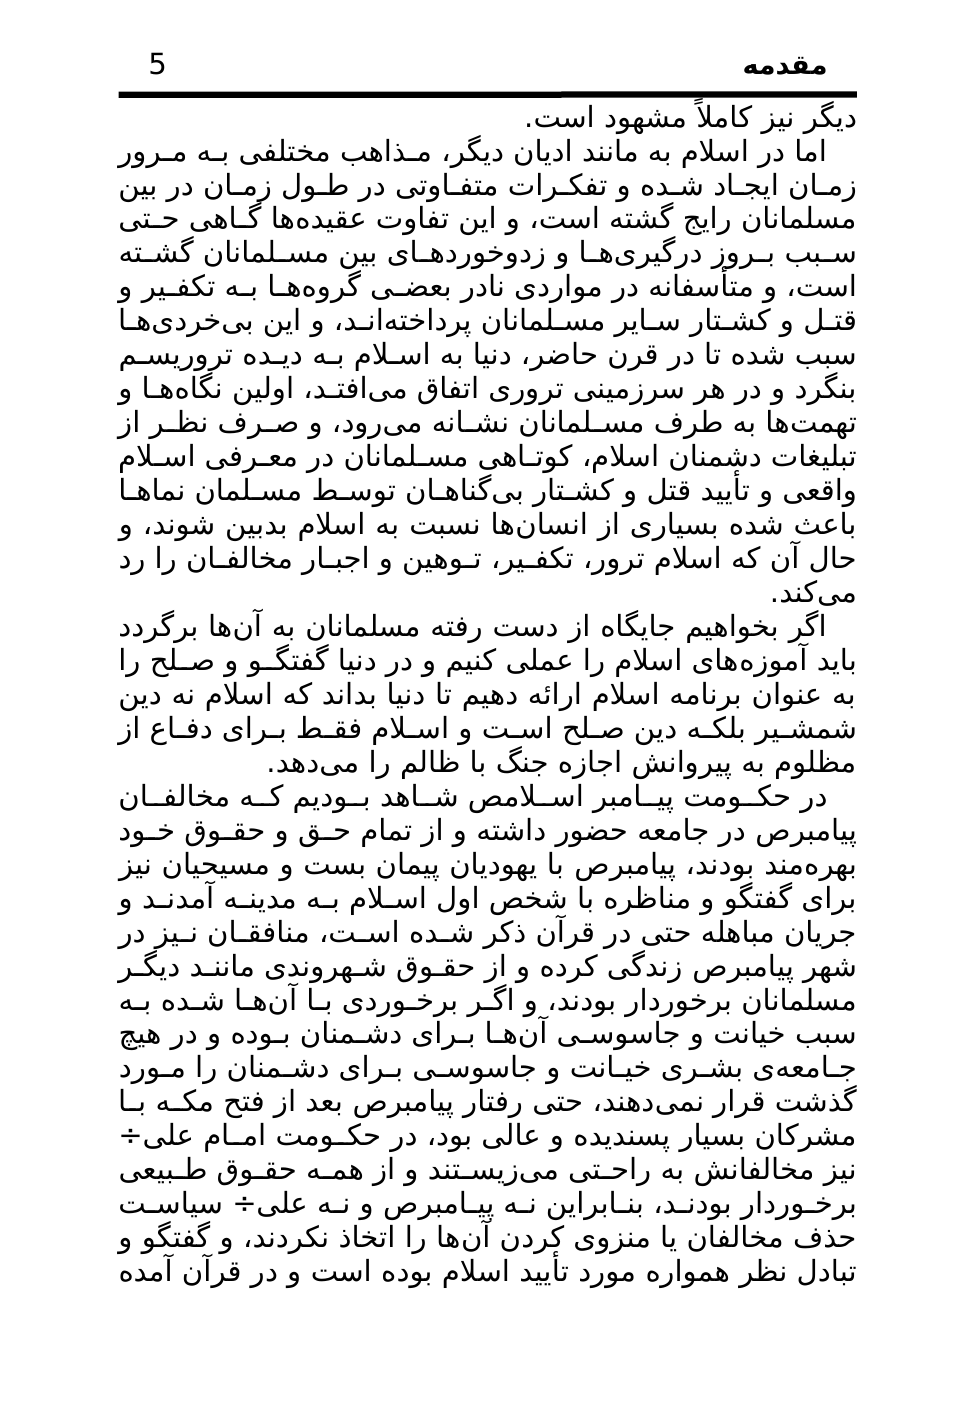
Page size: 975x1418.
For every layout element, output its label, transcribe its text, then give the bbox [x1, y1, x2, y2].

text اگر بخواهیم جایگاه از دست رفته مسلمانان به آن‌ها برگردد باید آموزه‌های اسلام را عملی کنیم و در دنیا گفتگو و صلح را به عنوان برنامه اسلام ارائه دهیم تا دنیا بداند که اسلام نه دین شمشیر بلکه دین صلح است و اسلام فقط برای دفاع از مظلوم به پیروانش اجازه جنگ با ظالم را می‌‌دهد. [118, 609, 857, 779]
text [118, 779, 857, 1288]
text اما در اسلام به مانند ادیان دیگر، مذاهب مختلفی به مرور زمان ایجاد شده و تفکرات متفاوتی در طول زمان در بین مسلمانان رایج گشته است، و این تفاوت عقیده‌ها گاهی حتی سبب بروز درگیری‌ها و زدوخوردهای بین مسلمانان گشته است، و متأسفانه در مواردی نادر بعضی گروه‌ها به تکفیر و قتل و کشتار سایر مسلمانان پرداخته‌اند، و این بی‌خردی‌ها سبب شده تا در قرن حاضر، دنیا به اسلام به دیده تروریسم بنگرد و در هر سرزمینی تروری اتفاق می‌‌افتد، اولین نگاه‌ها و تهمت‌ها به طرف مسلمانان نشانه می‌‌رود، و صرف نظر از تبلیغات دشمنان اسلام، کوتاهی مسلمانان در معرفی اسلام واقعی و تأیید قتل و کشتار بی‌گناهان توسط مسلمان نماها باعث شده بسیاری از انسان‌ها نسبت به اسلام بدبین شوند، و حال آن که اسلام ترور، تکفیر، توهین و اجبار مخالفان را رد می‌‌کند. [118, 134, 857, 609]
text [118, 100, 857, 134]
